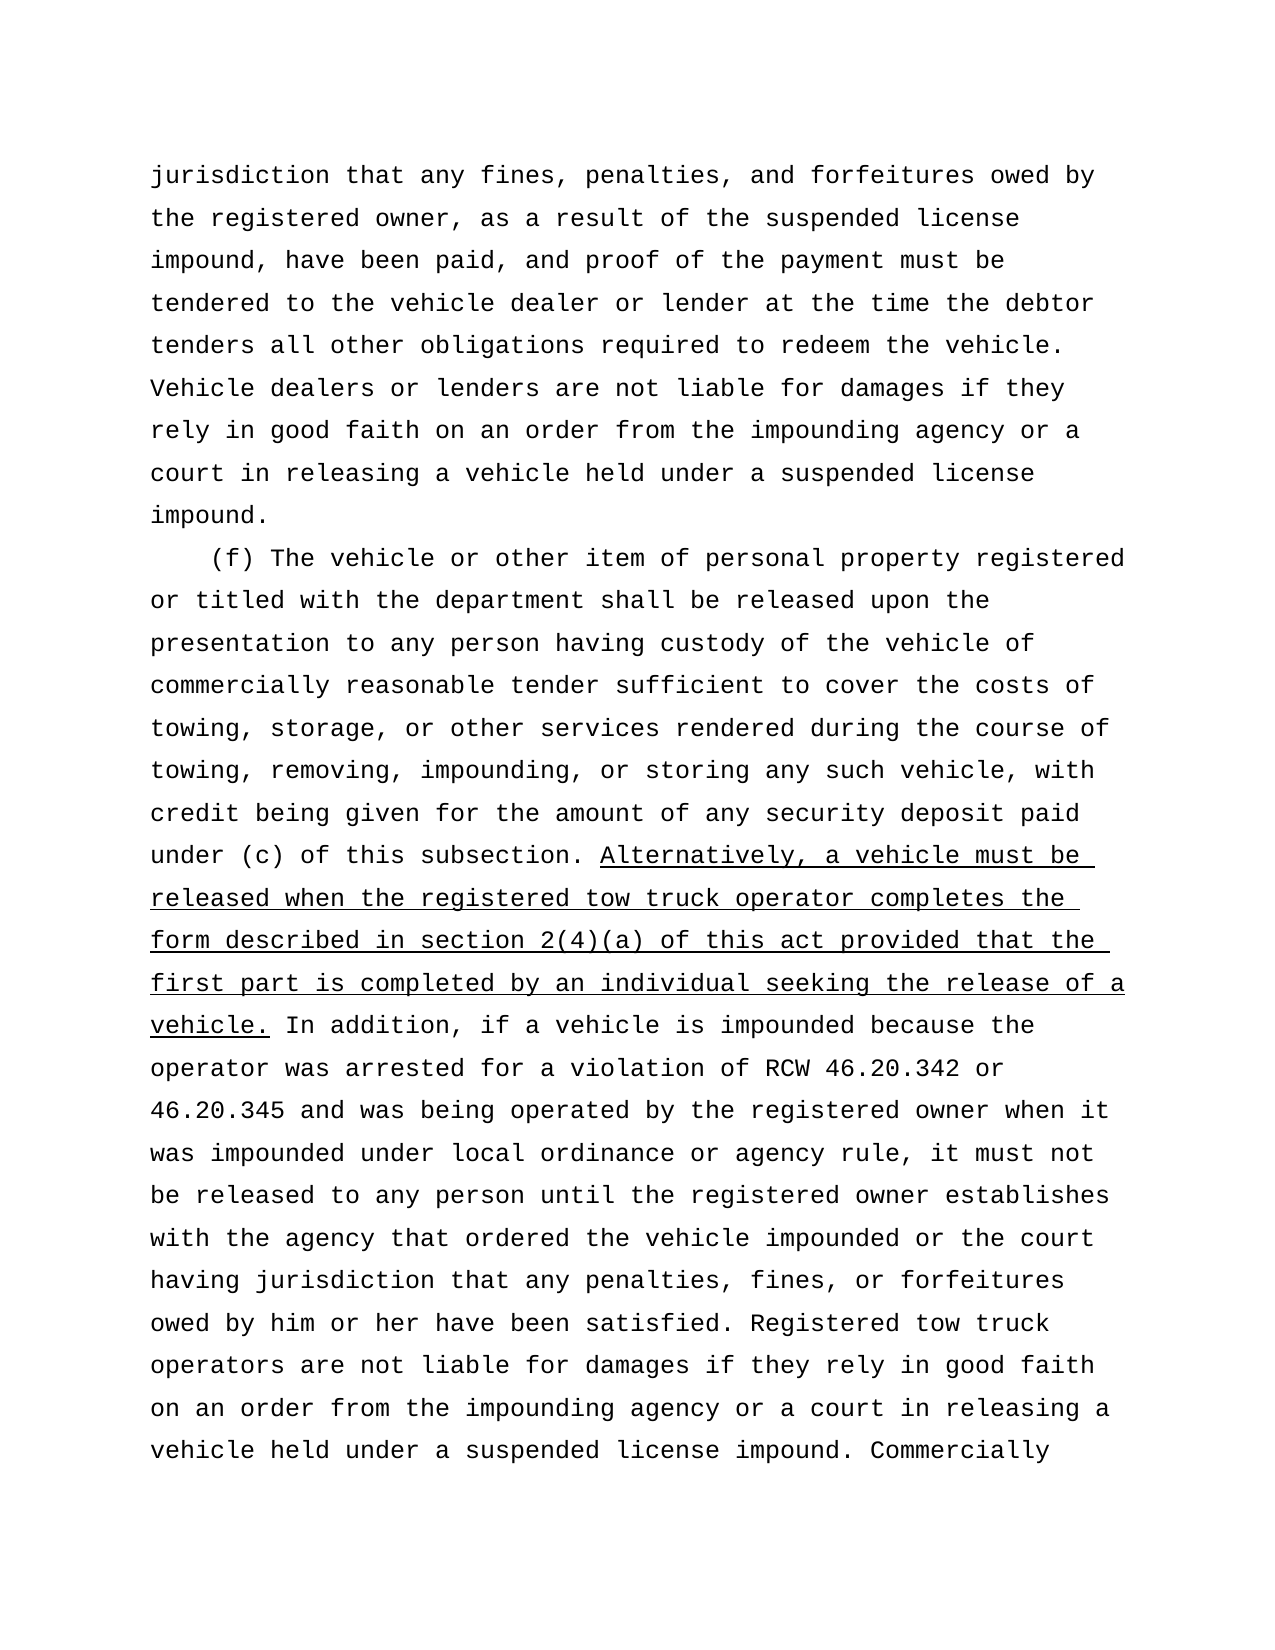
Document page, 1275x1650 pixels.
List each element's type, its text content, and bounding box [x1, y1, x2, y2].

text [150, 150, 1125, 532]
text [150, 995, 1125, 1467]
